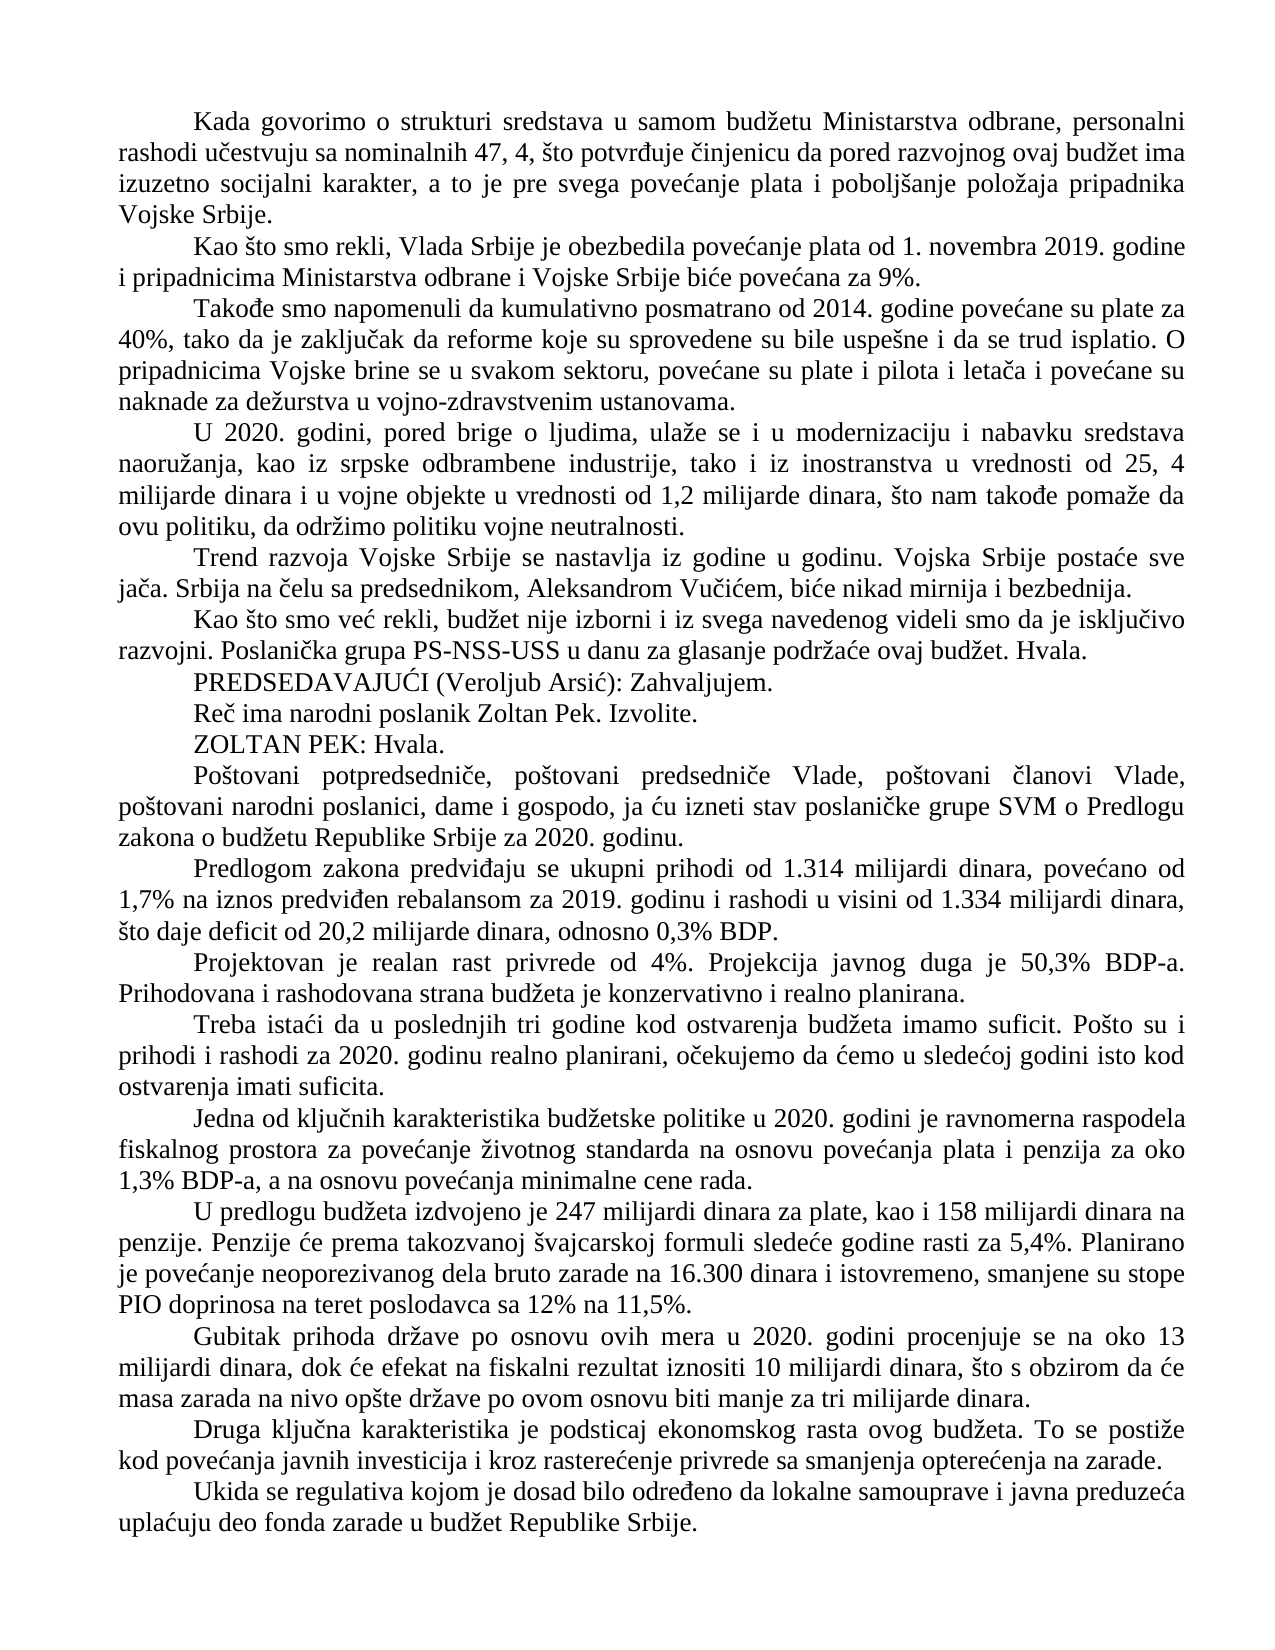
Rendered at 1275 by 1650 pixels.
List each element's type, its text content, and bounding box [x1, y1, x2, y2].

text Druga ključna karakteristika je podsticaj ekonomskog rasta ovog budžeta. To se postiže kod povećanja javnih investicija i kroz rasterećenje privrede sa smanjenja opterećenja na zarade. [118, 1413, 1186, 1475]
text Trend razvoja Vojske Srbije se nastavlja iz godine u godinu. Vojska Srbije postaće sve jača. Srbija na čelu sa predsednikom, Aleksandrom Vučićem, biće nikad mirnija i bezbednija. [118, 541, 1186, 603]
text Takođe smo napomenuli da kumulativno posmatrano od 2014. godine povećane su plate za 40%, tako da je zaključak da reforme koje su sprovedene su bile uspešne i da se trud isplatio. O pripadnicima Vojske brine se u svakom sektoru, povećane su plate i pilota i letača i povećane su naknade za dežurstva u vojno-zdravstvenim ustanovama. [118, 292, 1186, 416]
text Kao što smo rekli, Vlada Srbije je obezbedila povećanje plata od 1. novembra 2019. godine i pripadnicima Ministarstva odbrane i Vojske Srbije biće povećana za 9%. [118, 229, 1186, 292]
text ZOLTAN PEK: Hvala. [118, 728, 1186, 759]
text Gubitak prihoda države po osnovu ovih mera u 2020. godini procenjuje se na oko 13 milijardi dinara, dok će efekat na fiskalni rezultat iznositi 10 milijardi dinara, što s obzirom da će masa zarada na nivo opšte države po ovom osnovu biti manje za tri milijarde dinara. [118, 1320, 1186, 1413]
text Predlogom zakona predviđaju se ukupni prihodi od 1.314 milijardi dinara, povećano od 1,7% na iznos predviđen rebalansom za 2019. godinu i rashodi u visini od 1.334 milijardi dinara, što daje deficit od 20,2 milijarde dinara, odnosno 0,3% BDP. [118, 852, 1186, 946]
text Projektovan je realan rast privrede od 4%. Projekcija javnog duga je 50,3% BDP-a. Prihodovana i rashodovana strana budžeta je konzervativno i realno planirana. [118, 946, 1186, 1008]
text Kao što smo već rekli, budžet nije izborni i iz svega navedenog videli smo da je isključivo razvojni. Poslanička grupa PS-NSS-USS u danu za glasanje podržaće ovaj budžet. Hvala. [118, 603, 1186, 666]
text Kada govorimo o strukturi sredstava u samom budžetu Ministarstva odbrane, personalni rashodi učestvuju sa nominalnih 47, 4, što potvrđuje činjenicu da pored razvojnog ovaj budžet ima izuzetno socijalni karakter, a to je pre svega povećanje plata i poboljšanje položaja pripadnika Vojske Srbije. [118, 105, 1186, 229]
text Reč ima narodni poslanik Zoltan Pek. Izvolite. [118, 697, 1186, 728]
text U 2020. godini, pored brige o ljudima, ulaže se i u modernizaciju i nabavku sredstava naoružanja, kao iz srpske odbrambene industrije, tako i iz inostranstva u vrednosti od 25, 4 milijarde dinara i u vojne objekte u vrednosti od 1,2 milijarde dinara, što nam takođe pomaže da ovu politiku, da održimo politiku vojne neutralnosti. [118, 416, 1186, 541]
text Ukida se regulativa kojom je dosad bilo određeno da lokalne samouprave i javna preduzeća uplaćuju deo fonda zarade u budžet Republike Srbije. [118, 1475, 1186, 1538]
text PREDSEDAVAJUĆI (Veroljub Arsić): Zahvaljujem. [118, 666, 1186, 697]
text U predlogu budžeta izdvojeno je 247 milijardi dinara za plate, kao i 158 milijardi dinara na penzije. Penzije će prema takozvanoj švajcarskoj formuli sledeće godine rasti za 5,4%. Planirano je povećanje neoporezivanog dela bruto zarade na 16.300 dinara i istovremeno, smanjene su stope PIO doprinosa na teret poslodavca sa 12% na 11,5%. [118, 1195, 1186, 1320]
text Treba istaći da u poslednjih tri godine kod ostvarenja budžeta imamo suficit. Pošto su i prihodi i rashodi za 2020. godinu realno planirani, očekujemo da ćemo u sledećoj godini isto kod ostvarenja imati suficita. [118, 1008, 1186, 1102]
text Jedna od ključnih karakteristika budžetske politike u 2020. godini je ravnomerna raspodela fiskalnog prostora za povećanje životnog standarda na osnovu povećanja plata i penzija za oko 1,3% BDP-a, a na osnovu povećanja minimalne cene rada. [118, 1102, 1186, 1195]
text Poštovani potpredsedniče, poštovani predsedniče Vlade, poštovani članovi Vlade, poštovani narodni poslanici, dame i gospodo, ja ću izneti stav poslaničke grupe SVM o Predlogu zakona o budžetu Republike Srbije za 2020. godinu. [118, 759, 1186, 852]
